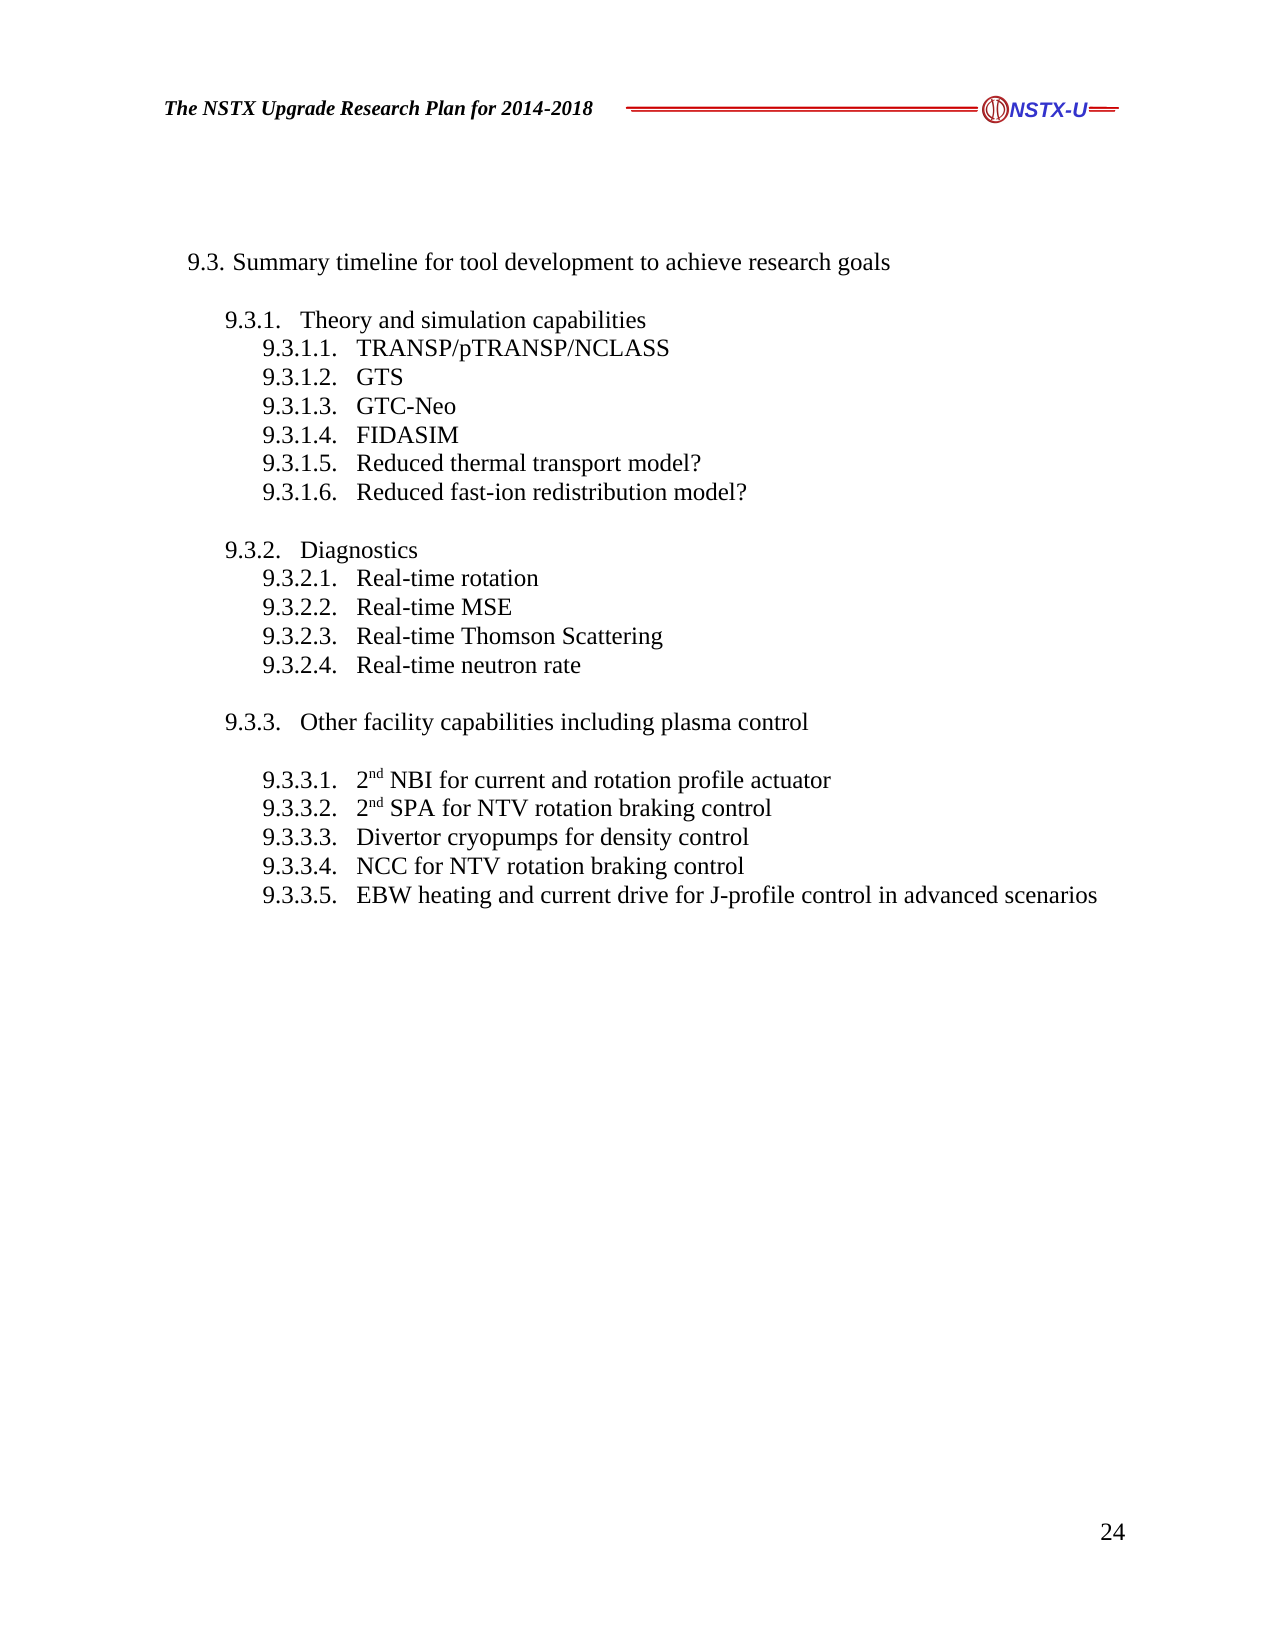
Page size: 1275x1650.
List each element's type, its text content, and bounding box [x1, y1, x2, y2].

list Real-time neutron rate [262, 650, 1125, 678]
list Real-time MSE [262, 592, 1125, 621]
list Reduced fast-ion redistribution model? [262, 477, 1125, 506]
list GTC-Neo [262, 391, 1125, 420]
list Diagnostics [225, 535, 1125, 563]
list NCC for NTV rotation braking control [262, 851, 1125, 880]
list GTS [262, 362, 1125, 391]
list FIDASIM [262, 420, 1125, 448]
list Divertor cryopumps for density control [262, 822, 1125, 851]
list Other facility capabilities including plasma control [225, 707, 1125, 736]
list 2nd SPA for NTV rotation braking control [262, 793, 1125, 822]
list Real-time rotation [262, 563, 1125, 592]
list Summary timeline for tool development to achieve research goals [187, 247, 1125, 276]
list Real-time Thomson Scattering [262, 621, 1125, 650]
list EBW heating and current drive for J-profile control in advanced scenarios [262, 880, 1125, 908]
list TRANSP/pTRANSP/NCLASS [262, 333, 1125, 362]
list 2nd NBI for current and rotation profile actuator [262, 765, 1125, 793]
list Theory and simulation capabilities [225, 305, 1125, 333]
list Reduced thermal transport model? [262, 448, 1125, 477]
